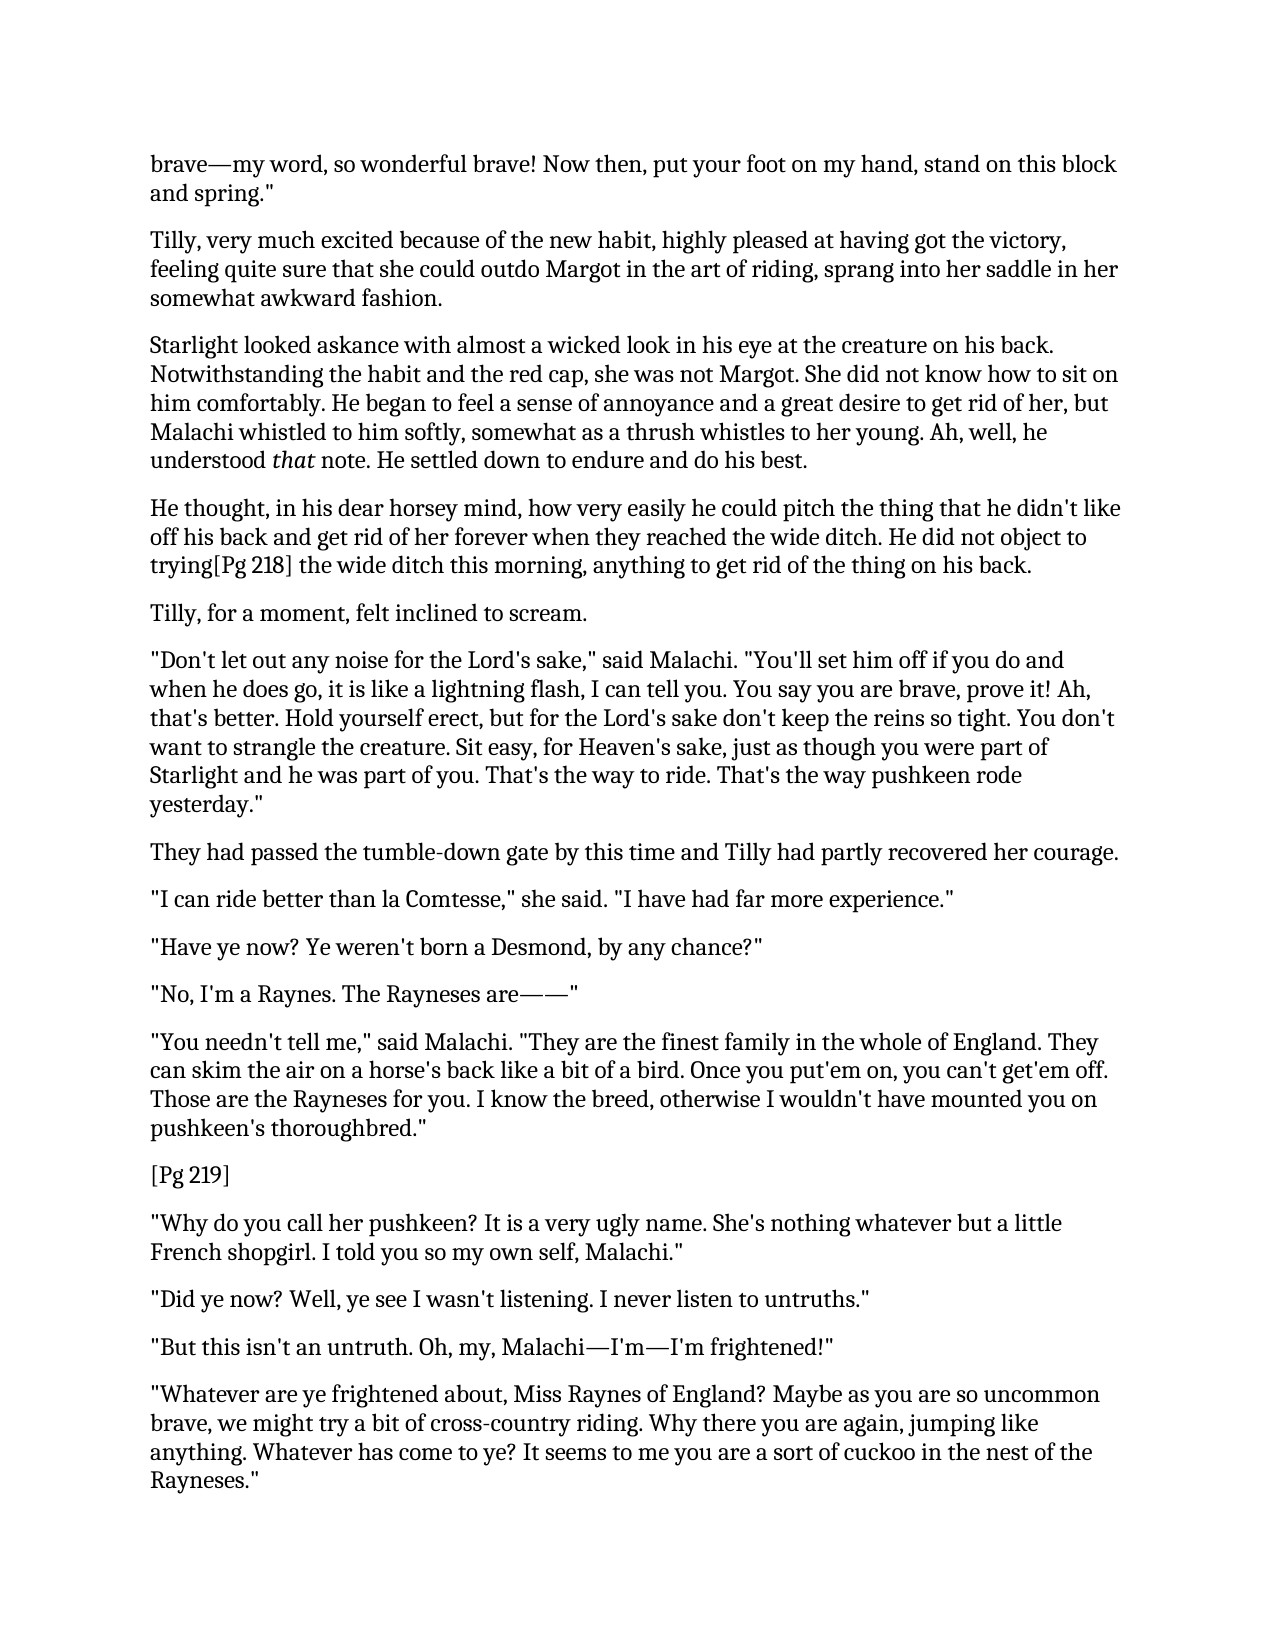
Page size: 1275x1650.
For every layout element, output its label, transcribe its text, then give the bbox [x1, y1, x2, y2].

text "You needn't tell me," said Malachi. "They are the finest family in the whole of England. They can skim the air on a horse's back like a bit of a bird. Once you put'em on, you can't get'em off. Those are the Rayneses for you. I know the breed, otherwise I wouldn't have mounted you on pushkeen's thoroughbred." [150, 1027, 1125, 1142]
text "Why do you call her pushkeen? It is a very ugly name. She's nothing whatever but a little French shopgirl. I told you so my own self, Malachi." [150, 1209, 1125, 1266]
text They had passed the tumble-down gate by this time and Tilly had partly recovered her courage. [150, 837, 1125, 866]
text "Have ye now? Ye weren't born a Desmond, by any chance?" [150, 932, 1125, 961]
text Starlight looked askance with almost a wicked look in his eye at the creature on his back. Notwithstanding the habit and the red cap, she was not Margot. She did not know how to sit on him comfortably. He began to feel a sense of annoyance and a great desire to get rid of her, but Malachi whistled to him softly, somewhat as a thrush whistles to her young. Ah, well, he understood that note. He settled down to endure and do his best. [150, 331, 1125, 475]
text "I can ride better than la Comtesse," she said. "I have had far more experience." [150, 885, 1125, 914]
text "Whatever are ye frightened about, Miss Raynes of England? Maybe as you are so uncommon brave, we might try a bit of cross-country riding. Why there you are again, jumping like anything. Whatever has come to ye? It seems to me you are a sort of cuckoo in the nest of the Rayneses." [150, 1380, 1125, 1495]
text "Don't let out any noise for the Lord's sake," said Malachi. "You'll set him off if you do and when he does go, it is like a lightning flash, I can tell you. You say you are brave, prove it! Ah, that's better. Hold yourself erect, but for the Lord's sake don't keep the reins so tight. You don't want to strangle the creature. Sit easy, for Heaven's sake, just as though you were part of Starlight and he was part of you. That's the way to ride. That's the way pushkeen rode yesterday." [150, 646, 1125, 819]
text Tilly, very much excited because of the new habit, highly pleased at having got the victory, feeling quite sure that she could outdo Margot in the art of riding, sprang into her saddle in her somewhat awkward fashion. [150, 226, 1125, 312]
text Tilly, for a moment, felt inclined to scream. [150, 599, 1125, 627]
text He thought, in his dear horsey mind, how very easily he could pitch the thing that he didn't like off his back and get rid of her forever when they reached the wide ditch. He did not object to trying[Pg 218] the wide ditch this morning, anything to get rid of the thing on his back. [150, 494, 1125, 580]
text [Pg 219] [150, 1161, 1125, 1190]
text "No, I'm a Raynes. The Rayneses are——" [150, 980, 1125, 1009]
text "Did ye now? Well, ye see I wasn't listening. I never listen to untruths." [150, 1285, 1125, 1314]
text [150, 150, 1125, 207]
text "But this isn't an untruth. Oh, my, Malachi—I'm—I'm frightened!" [150, 1332, 1125, 1361]
